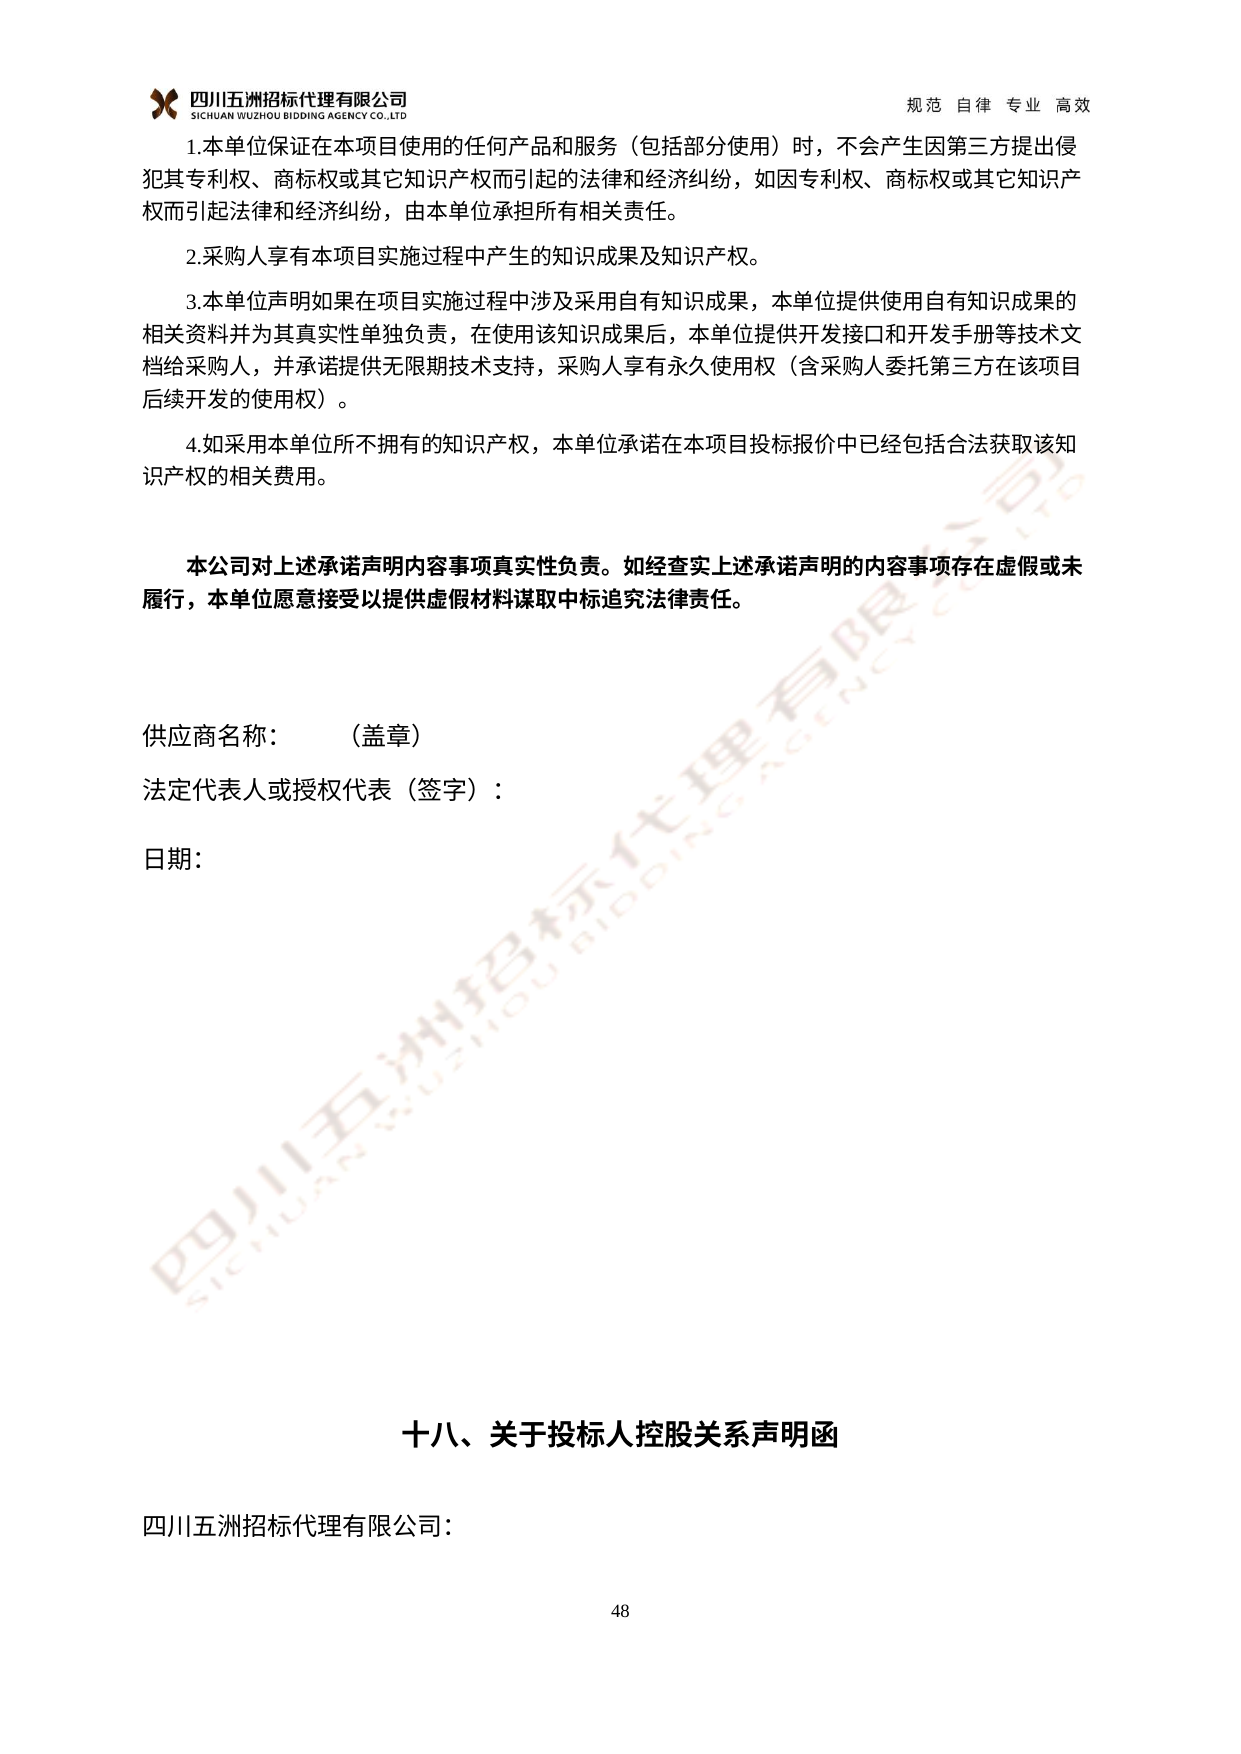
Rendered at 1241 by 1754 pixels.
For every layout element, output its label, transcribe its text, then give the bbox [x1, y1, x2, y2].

text 本公司对上述承诺声明内容事项真实性负责。如经查实上述承诺声明的内容事项存在虚假或未履行，本单位愿意接受以提供虚假材料谋取中标追究法律责任。 [142, 549, 1098, 614]
text 法定代表人或授权代表（签字）： [142, 771, 1098, 807]
text 供应商名称： （盖章） [142, 716, 1098, 753]
text 4.如采用本单位所不拥有的知识产权，本单位承诺在本项目投标报价中已经包括合法获取该知识产权的相关费用。 [142, 426, 1098, 491]
picture [150, 88, 1090, 120]
subtitle 十八、关于投标人控股关系声明函 [142, 1400, 1098, 1465]
text 1.本单位保证在本项目使用的任何产品和服务（包括部分使用）时，不会产生因第三方提出侵犯其专利权、商标权或其它知识产权而引起的法律和经济纠纷，如因专利权、商标权或其它知识产权而引起法律和经济纠纷，由本单位承担所有相关责任。 [142, 129, 1098, 226]
text 2.采购人享有本项目实施过程中产生的知识成果及知识产权。 [142, 239, 1098, 271]
text 日期： [142, 825, 1098, 890]
text 四川五洲招标代理有限公司： [142, 1492, 1098, 1557]
text 3.本单位声明如果在项目实施过程中涉及采用自有知识成果，本单位提供使用自有知识成果的相关资料并为其真实性单独负责，在使用该知识成果后，本单位提供开发接口和开发手册等技术文档给采购人，并承诺提供无限期技术支持，采购人享有永久使用权（含采购人委托第三方在该项目后续开发的使用权）。 [142, 284, 1098, 414]
